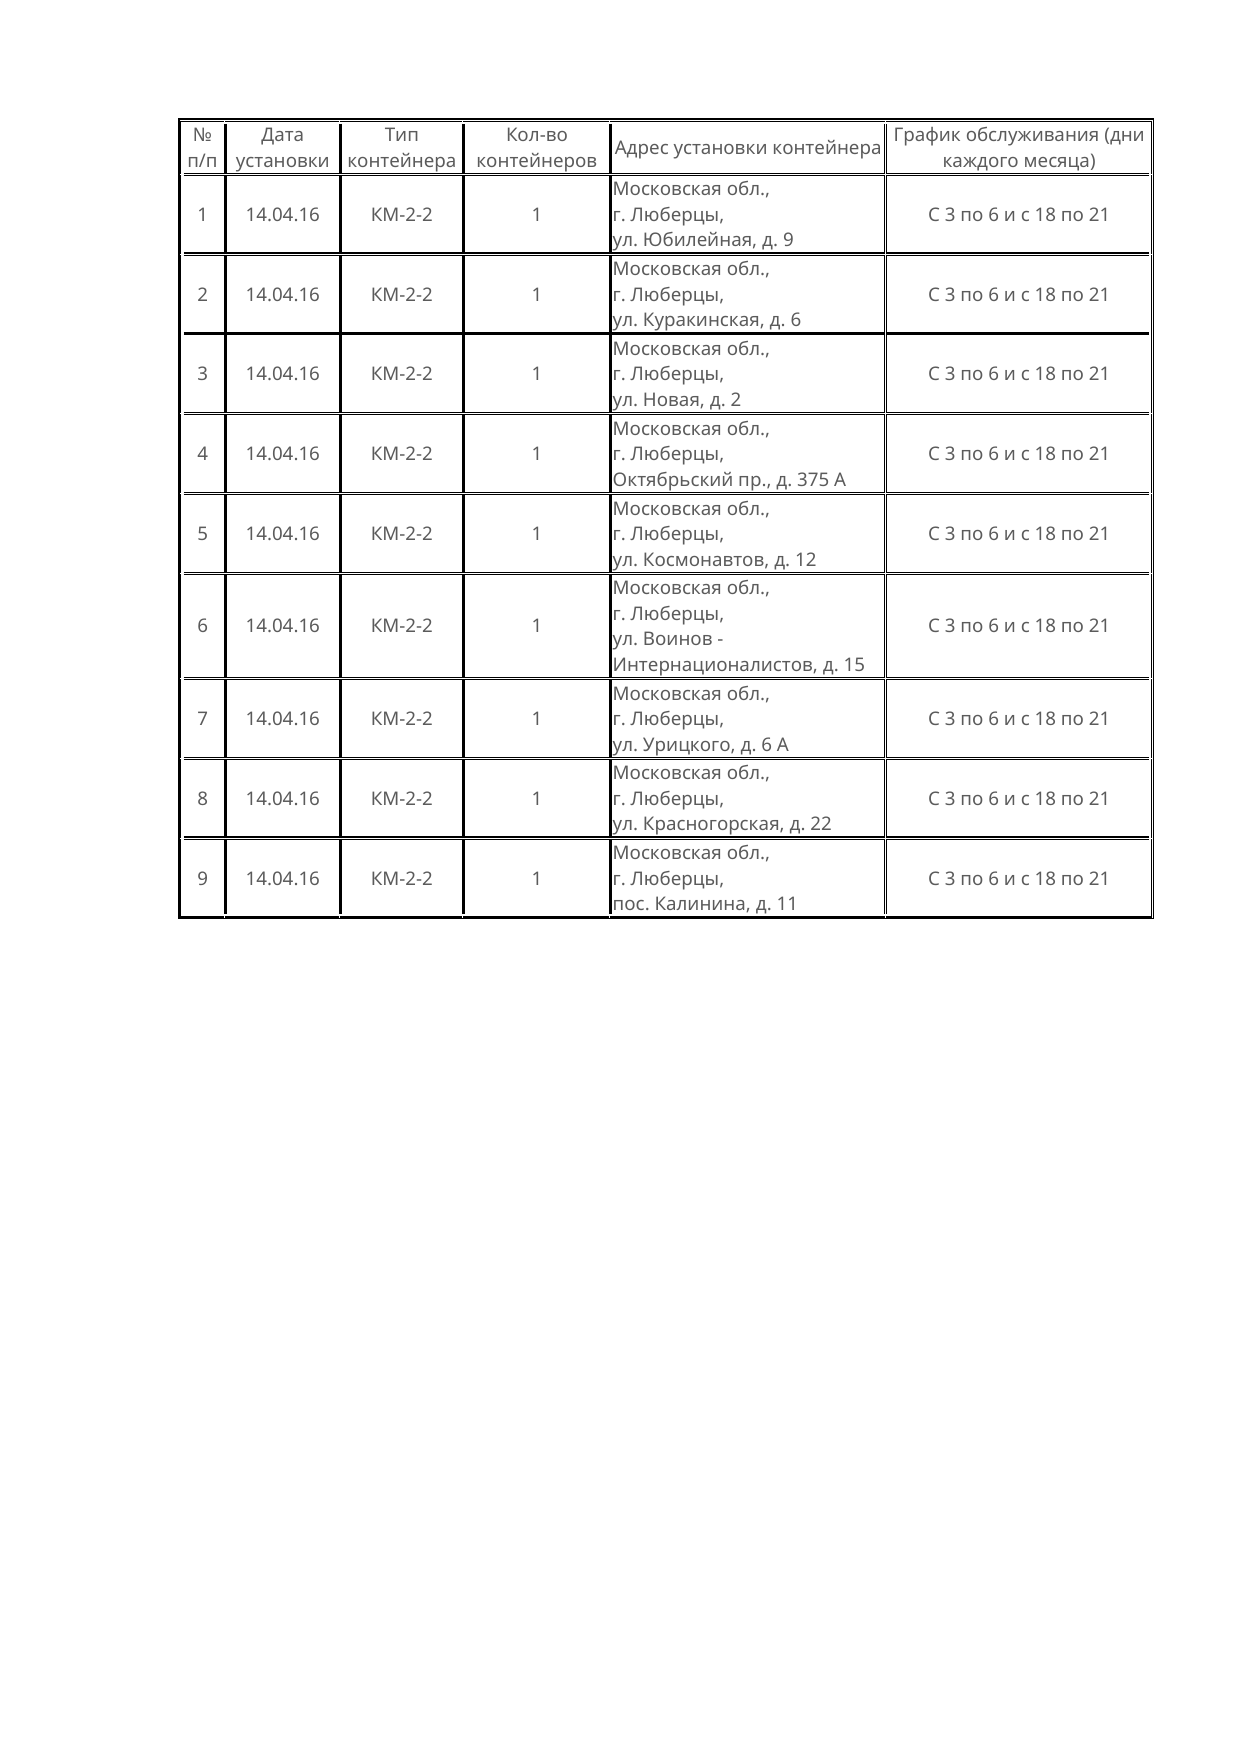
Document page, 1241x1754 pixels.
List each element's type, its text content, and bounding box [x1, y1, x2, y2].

table_cell Московская обл., г. Люберцы, ул. Урицкого, д. 6 А [612, 680, 884, 756]
table_cell 1 [465, 760, 609, 836]
table_cell 14.04.16 [227, 760, 339, 836]
table_cell 1 [463, 840, 610, 916]
table_cell С 3 по 6 и с 18 по 21 [886, 412, 1152, 492]
table_cell 14.04.16 [227, 495, 339, 571]
table_cell 14.04.16 [227, 176, 339, 252]
table_cell Московская обл., г. Люберцы, ул. Куракинская, д. 6 [612, 256, 884, 332]
table_cell С 3 по 6 и с 18 по 21 [887, 571, 1151, 677]
table_cell КМ-2-2 [340, 840, 463, 916]
table_cell КМ-2-2 [342, 575, 462, 677]
table_cell КМ-2-2 [342, 415, 462, 492]
table_cell 4 [180, 412, 225, 492]
table_cell Московская обл., г. Люберцы, ул. Новая, д. 2 [612, 335, 884, 412]
table_cell КМ-2-2 [342, 176, 462, 252]
table_cell Московская обл., г. Люберцы, ул. Юбилейная, д. 9 [612, 176, 884, 252]
table_header № п/п [181, 120, 225, 172]
table_cell 6 [181, 571, 224, 677]
table_cell КМ-2-2 [342, 256, 462, 332]
table_cell Московская обл., г. Люберцы, ул. Воинов - Интернационалистов, д. 15 [612, 575, 884, 677]
table_cell 1 [465, 415, 609, 492]
table_header Адрес установки контейнера [610, 122, 886, 172]
table_cell 14.04.16 [227, 680, 339, 756]
table_header Тип контейнера [340, 120, 463, 172]
table_cell 1 [465, 176, 609, 252]
table_cell Московская обл., г. Люберцы, ул. Космонавтов, д. 12 [612, 495, 884, 571]
table_cell 14.04.16 [227, 575, 339, 677]
table_cell Московская обл., г. Люберцы, Октябрьский пр., д. 375 А [612, 415, 884, 492]
table_header Кол-во контейнеров [463, 120, 610, 172]
table_cell 14.04.16 [227, 256, 339, 332]
table_cell 14.04.16 [225, 840, 340, 916]
table_header График обслуживания (дни каждого месяца) [886, 122, 1151, 172]
table_cell 1 [465, 495, 609, 571]
table_cell Московская обл., г. Люберцы, ул. Красногорская, д. 22 [612, 760, 884, 836]
table_cell 1 [181, 173, 224, 252]
table_cell 9 [181, 836, 225, 916]
table_cell С 3 по 6 и с 18 по 21 [886, 836, 1151, 916]
table_cell С 3 по 6 и с 18 по 21 [886, 492, 1152, 571]
table_cell КМ-2-2 [342, 760, 462, 836]
table_cell 14.04.16 [227, 415, 339, 492]
table_cell С 3 по 6 и с 18 по 21 [886, 677, 1152, 756]
table_cell С 3 по 6 и с 18 по 21 [887, 173, 1151, 252]
table_cell 1 [465, 680, 609, 756]
table_cell 8 [181, 756, 224, 836]
table_cell С 3 по 6 и с 18 по 21 [887, 332, 1151, 412]
table_cell КМ-2-2 [342, 495, 462, 571]
table_cell 1 [465, 335, 609, 412]
table_cell 2 [181, 252, 224, 332]
table_cell 1 [465, 256, 609, 332]
table_cell 5 [180, 492, 225, 571]
table_header Дата установки [225, 120, 340, 172]
table_cell 3 [181, 332, 224, 412]
table_cell КМ-2-2 [342, 335, 462, 412]
table_cell Московская обл., г. Люберцы, пос. Калинина, д. 11 [610, 840, 886, 916]
table_cell 7 [180, 677, 225, 756]
table_cell КМ-2-2 [342, 680, 462, 756]
table_cell 1 [465, 575, 609, 677]
table_cell 14.04.16 [227, 335, 339, 412]
table_cell С 3 по 6 и с 18 по 21 [887, 252, 1151, 332]
table_cell С 3 по 6 и с 18 по 21 [887, 756, 1151, 836]
